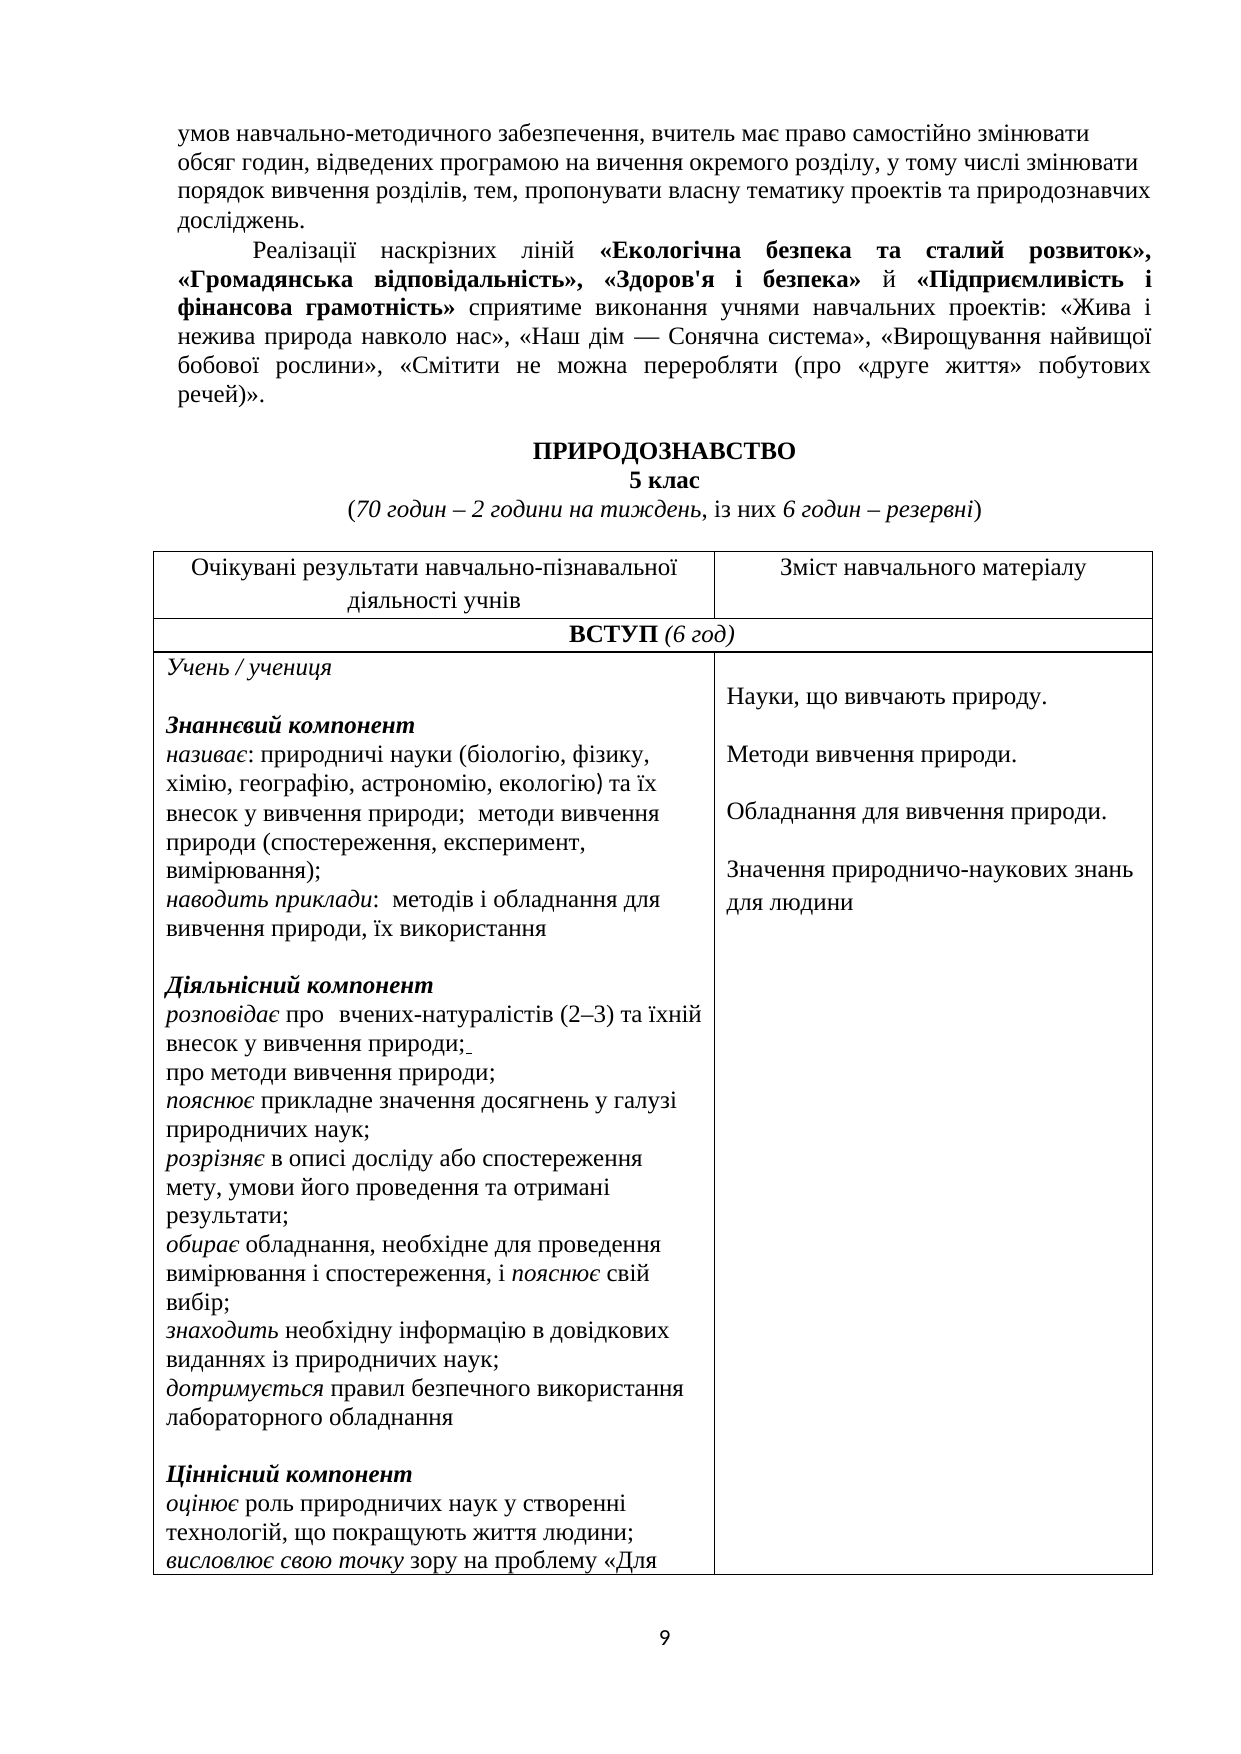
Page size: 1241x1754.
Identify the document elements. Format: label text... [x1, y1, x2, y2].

table_header Зміст навчального матеріалу [715, 552, 1152, 618]
table_header Очікувані результати навчально-пізнавальної діяльності учнів [154, 552, 714, 618]
table_cell ВСТУП (6 год) [154, 619, 1152, 651]
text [177, 118, 1152, 235]
text Реалізації наскрізних ліній «Екологічна безпека та сталий розвиток», «Громадянська відповідальність», «Здоров'я і безпека» й «Підприємливість і фінансова грамотність» сприятиме виконання учнями навчальних проектів: «Жива і нежива природа навколо нас», «Наш дім — Сонячна система», «Вирощування найвищої бобової рослини», «Смітити не можна переробляти (про «друге життя» побутових речей)». [177, 235, 1152, 407]
text (70 годин – 2 години на тиждень, із них 6 годин – резервні) [177, 494, 1152, 522]
text ПРИРОДОЗНАВСТВО [177, 436, 1152, 465]
text 5 клас [177, 465, 1152, 494]
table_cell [715, 653, 1152, 1574]
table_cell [154, 653, 714, 1574]
